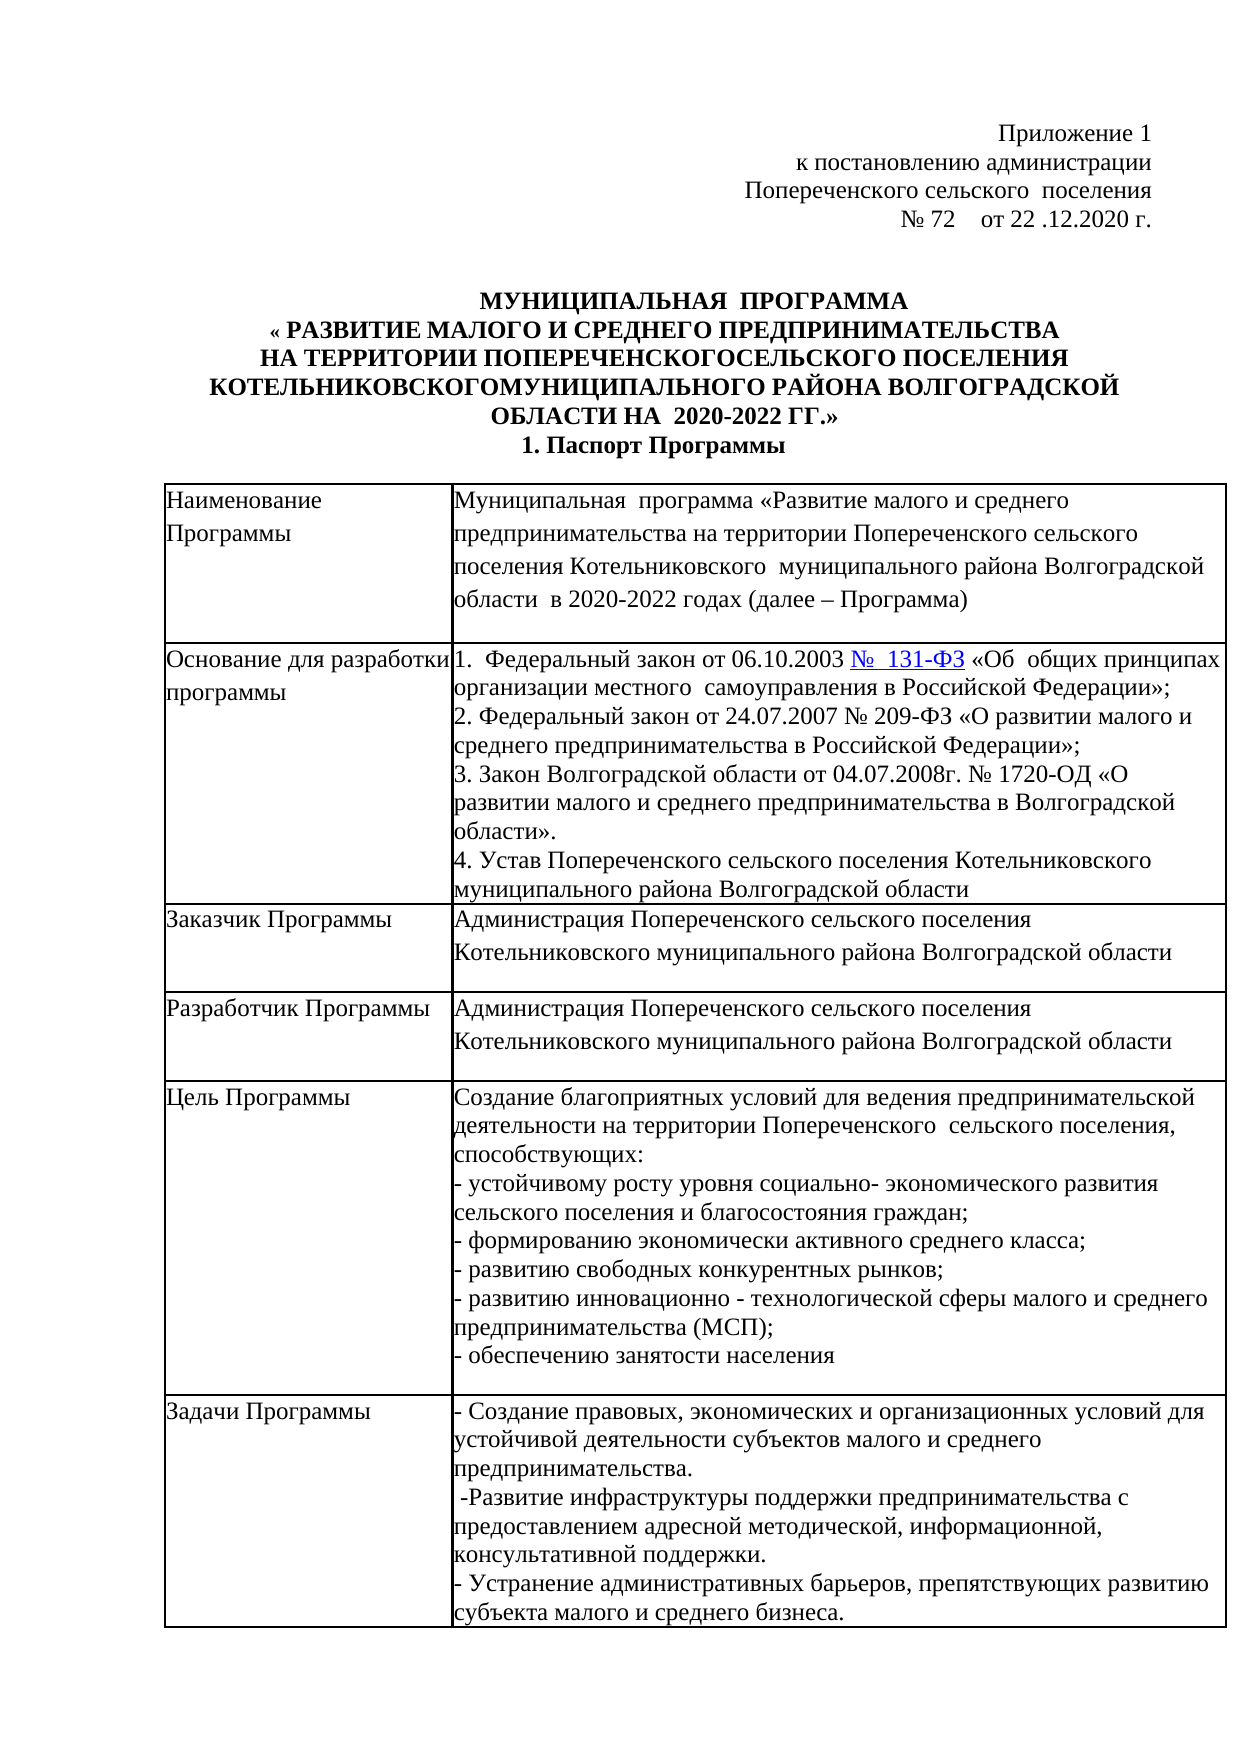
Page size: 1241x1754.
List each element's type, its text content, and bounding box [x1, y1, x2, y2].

text Приложение 1 [177, 118, 1152, 147]
table_cell 1. Федеральный закон от 06.10.2003 № 131-ФЗ «Об общих принципах организации местного самоуправления в Российской Федерации»; 2. Федеральный закон от 24.07.2007 № 209-ФЗ «О развитии малого и среднего предпринимательства в Российской Федерации»; 3. Закон Волгоградской области от 04.07.2008г. № 1720-ОД «О развитии малого и среднего предпринимательства в Волгоградской области». 4. Устав Попереченского сельского поселения Котельниковского муниципального района Волгоградской области [454, 644, 1225, 902]
text № 72 от 22 .12.2020 г. [177, 204, 1152, 233]
table_cell Администрация Попереченского сельского поселения Котельниковского муниципального района Волгоградской области [454, 993, 1225, 1079]
text Попереченского сельского поселения [177, 176, 1152, 204]
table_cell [454, 1396, 1225, 1626]
text МУНИЦИПАЛЬНАЯ ПРОГРАММА [177, 286, 1152, 315]
table_cell Разработчик Программы [166, 993, 451, 1079]
table_cell Администрация Попереченского сельского поселения Котельниковского муниципального района Волгоградской области [454, 905, 1225, 991]
table_cell Задачи Программы [166, 1396, 451, 1626]
text « РАЗВИТИЕ МАЛОГО И СРЕДНЕГО ПРЕДПРИНИМАТЕЛЬСТВА [177, 315, 1152, 343]
text НА ТЕРРИТОРИИ ПОПЕРЕЧЕНСКОГОСЕЛЬСКОГО ПОСЕЛЕНИЯ КОТЕЛЬНИКОВСКОГОМУНИЦИПАЛЬНОГО РАЙОНА ВОЛГОГРАДСКОЙ ОБЛАСТИ НА 2020-2022 ГГ.» [177, 343, 1152, 430]
table_cell Основание для разработки программы [166, 644, 451, 902]
table_header Муниципальная программа «Развитие малого и среднего предпринимательства на территории Попереченского сельского поселения Котельниковского муниципального района Волгоградской области в 2020-2022 годах (далее – Программа) [454, 485, 1225, 642]
table_cell Создание благоприятных условий для ведения предпринимательской деятельности на территории Попереченского сельского поселения, способствующих: - устойчивому росту уровня социально- экономического развития сельского поселения и благосостояния граждан; - формированию экономически активного среднего класса; - развитию свободных конкурентных рынков; - развитию инновационно - технологической сферы малого и среднего предпринимательства (МСП); - обеспечению занятости населения [454, 1082, 1225, 1394]
text 1. Паспорт Программы [177, 430, 1152, 458]
table_cell Цель Программы [166, 1082, 451, 1394]
table_header Наименование Программы [166, 485, 451, 642]
table_cell Заказчик Программы [166, 905, 451, 991]
text к постановлению администрации [177, 147, 1152, 176]
